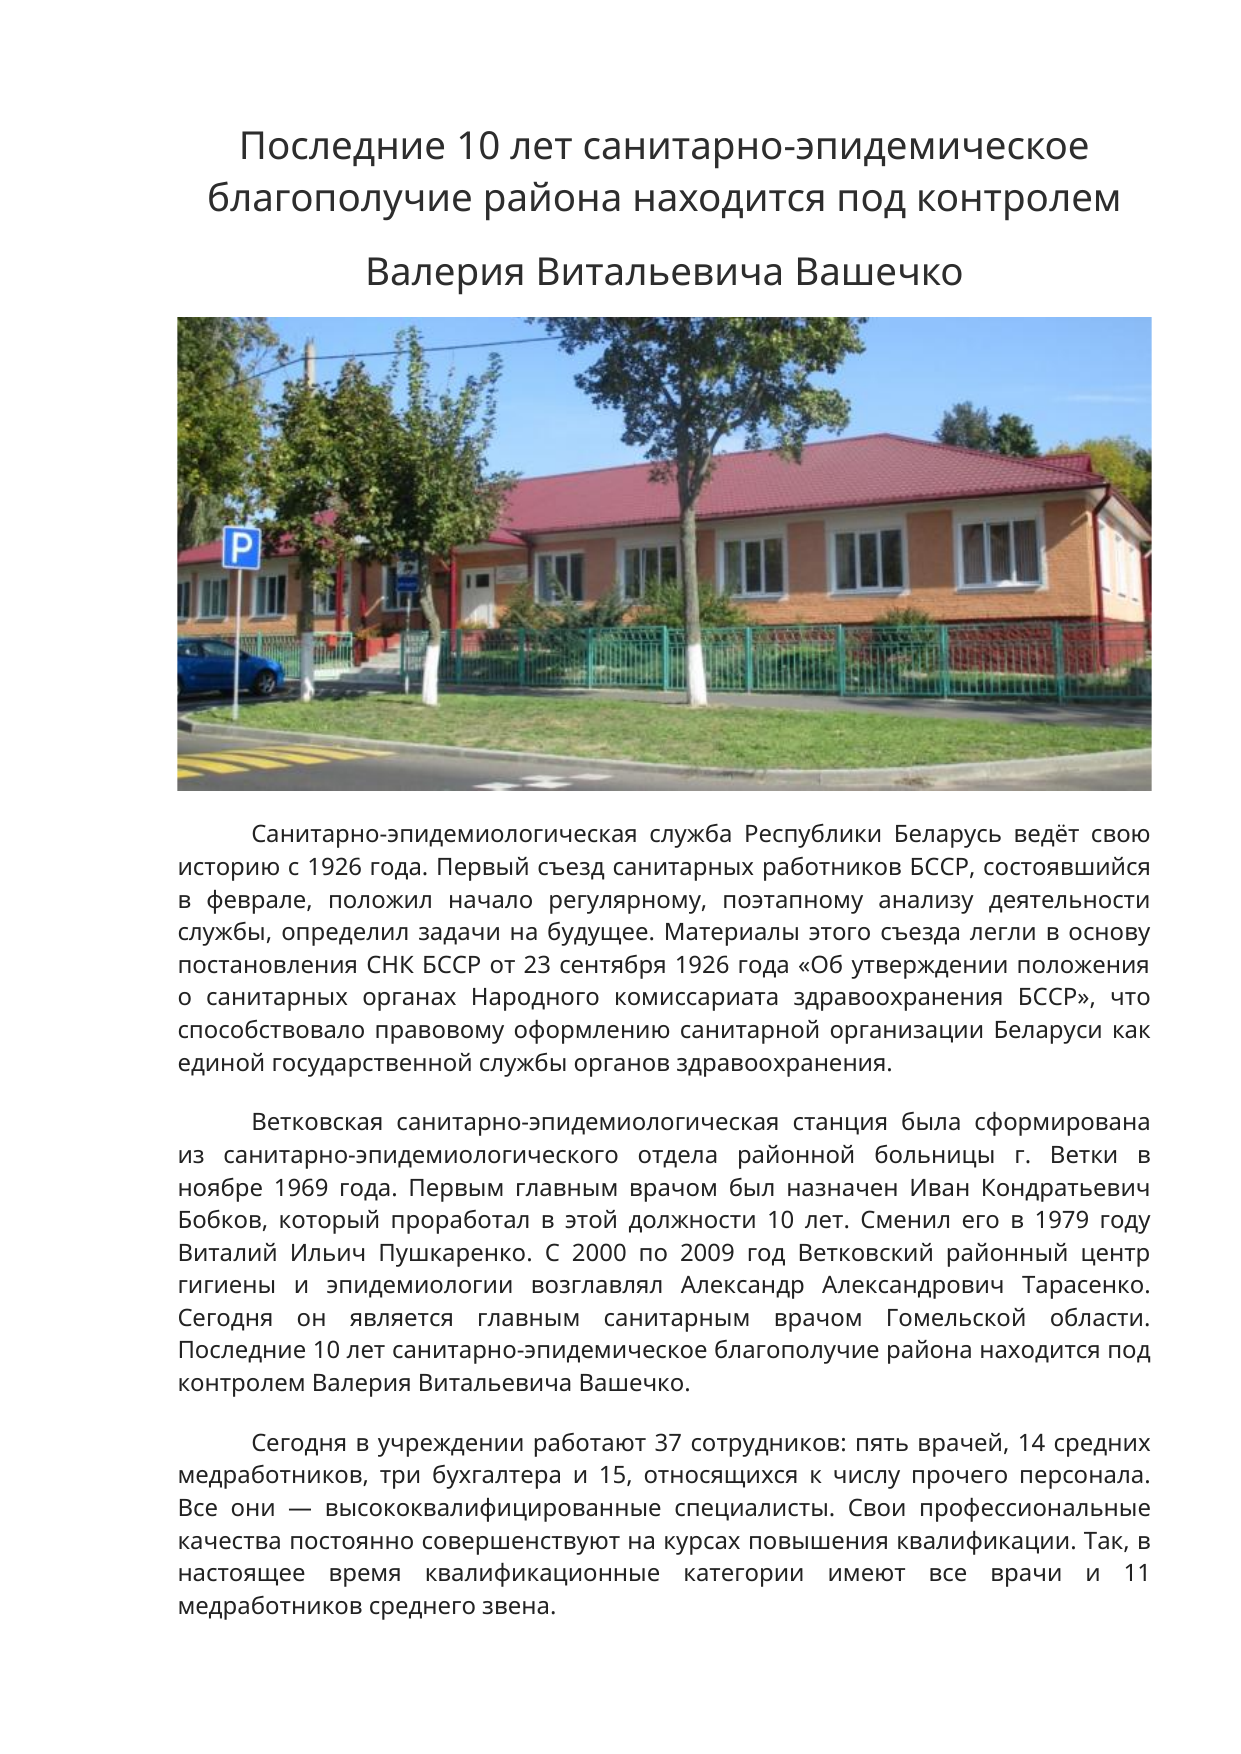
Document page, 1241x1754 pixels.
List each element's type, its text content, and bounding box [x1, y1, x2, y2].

text Санитарно-эпидемиологическая служба Республики Беларусь ведёт свою историю с 1926 года. Первый съезд санитарных работников БССР, состоявшийся в феврале, положил начало регулярному, поэтапному анализу деятельности службы, определил задачи на будущее. Материалы этого съезда легли в основу постановления СНК БССР от 23 сентября 1926 года «Об утверждении положения о санитарных органах Народного комиссариата здравоохранения БССР», что способствовало правовому оформлению санитарной организации Беларуси как единой государственной службы органов здравоохранения. [177, 817, 1152, 1078]
text Валерия Витальевича Вашечко [177, 244, 1152, 296]
text Ветковская санитарно-эпидемиологическая станция была сформирована из санитарно-эпидемиологического отдела районной больницы г. Ветки в ноябре 1969 года. Первым главным врачом был назначен Иван Кондратьевич Бобков, который проработал в этой должности 10 лет. Сменил его в 1979 году Виталий Ильич Пушкаренко. С 2000 по 2009 год Ветковский районный центр гигиены и эпидемиологии возглавлял Александр Александрович Тарасенко. Сегодня он является главным санитарным врачом Гомельской области. Последние 10 лет санитарно-эпидемическое благополучие района находится под контролем Валерия Витальевича Вашечко. [177, 1105, 1152, 1398]
text Сегодня в учреждении работают 37 сотрудников: пять врачей, 14 средних медработников, три бухгалтера и 15, относящихся к числу прочего персонала. Все они — высококвалифицированные специалисты. Свои профессиональные качества постоянно совершенствуют на курсах повышения квалификации. Так, в настоящее время квалификационные категории имеют все врачи и 11 медработников среднего звена. [177, 1426, 1152, 1621]
text Последние 10 лет санитарно-эпидемическое благополучие района находится под контролем [177, 118, 1152, 223]
picture [177, 317, 1152, 791]
